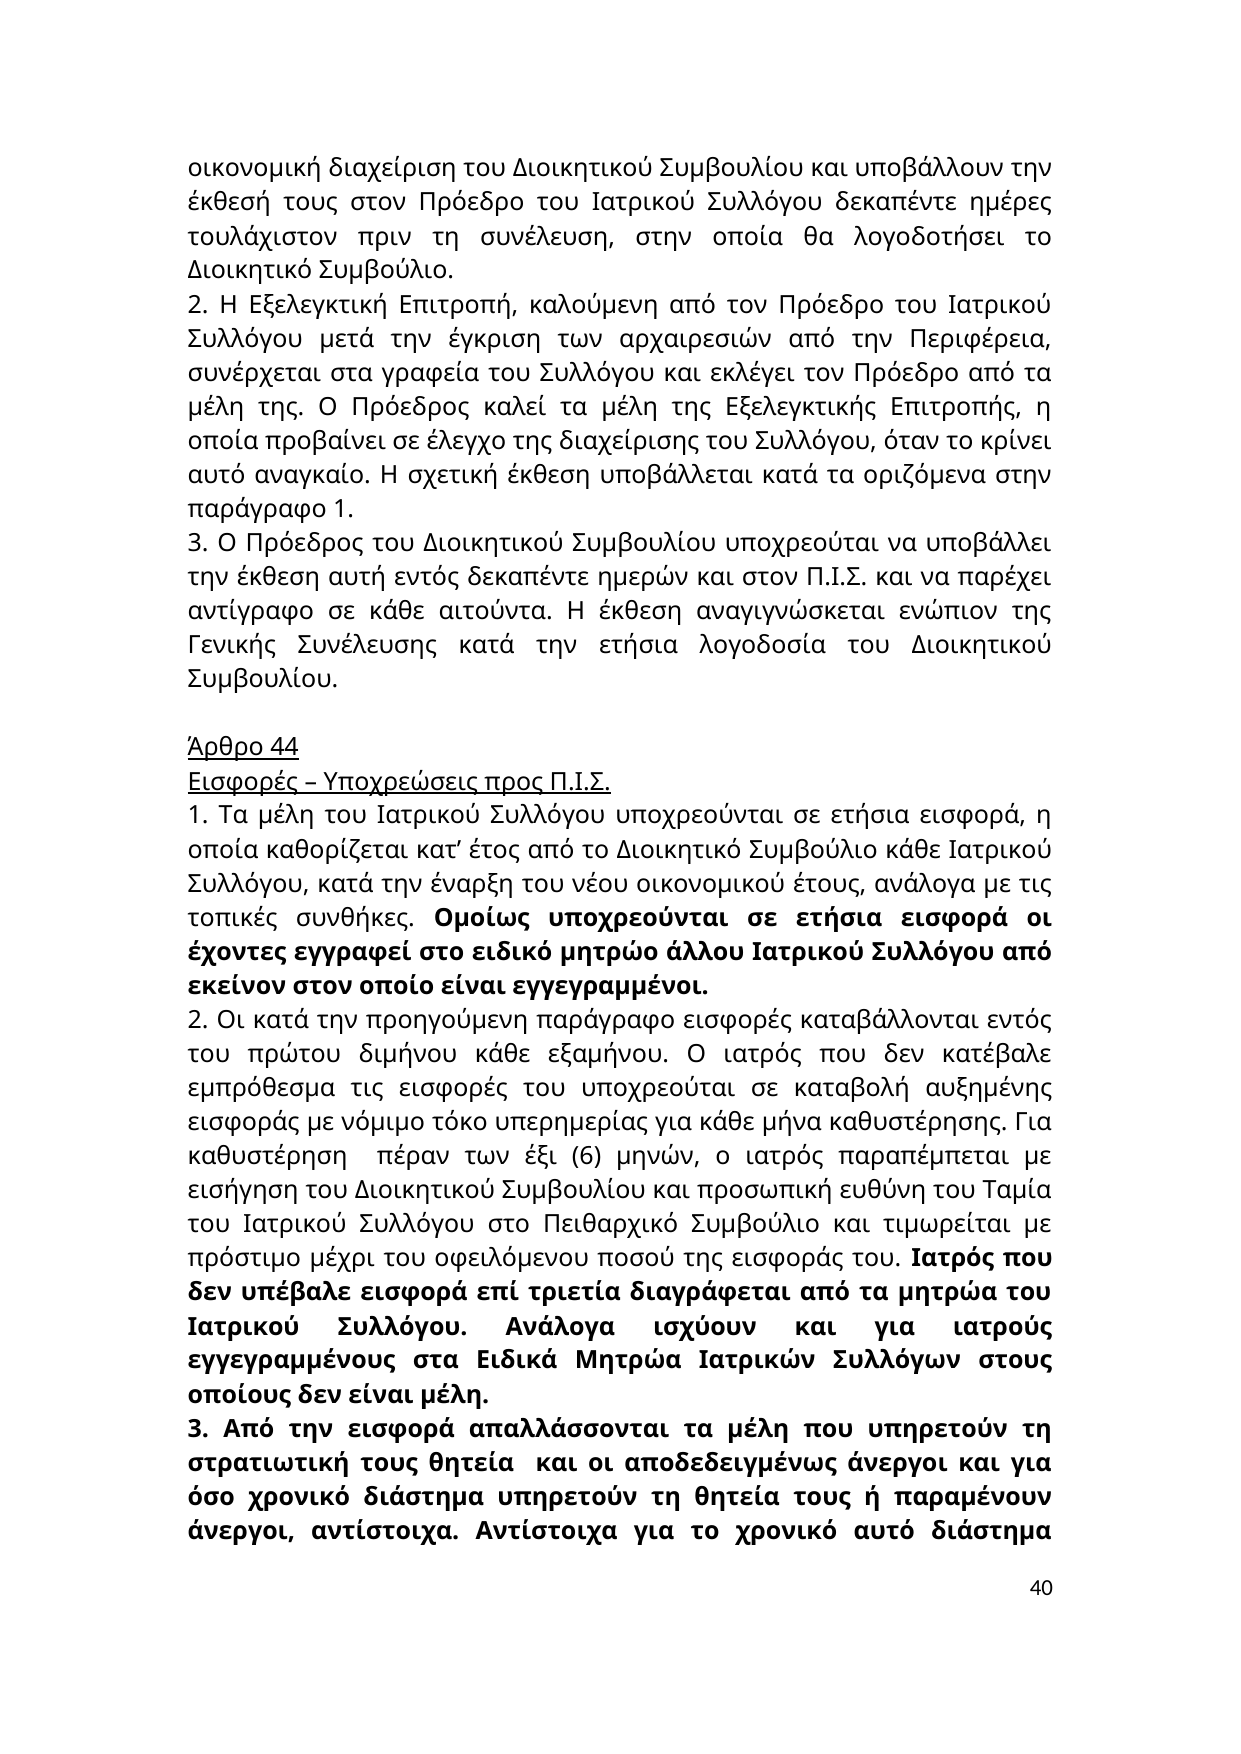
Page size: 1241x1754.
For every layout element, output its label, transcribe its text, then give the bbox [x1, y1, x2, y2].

text Άρθρο 44 [187, 729, 1053, 763]
text 2. Οι κατά την προηγούμενη παράγραφο εισφορές καταβάλλονται εντός του πρώτου διμήνου κάθε εξαμήνου. Ο ιατρός που δεν κατέβαλε εμπρόθεσμα τις εισφορές του υποχρεούται σε καταβολή αυξημένης εισφοράς με νόμιμο τόκο υπερημερίας για κάθε μήνα καθυστέρησης. Για καθυστέρηση πέραν των έξι (6) μηνών, ο ιατρός παραπέμπεται με εισήγηση του Διοικητικού Συμβουλίου και προσωπική ευθύνη του Ταμία του Ιατρικού Συλλόγου στο Πειθαρχικό Συμβούλιο και τιμωρείται με πρόστιμο μέχρι του οφειλόμενου ποσού της εισφοράς του. Ιατρός που δεν υπέβαλε εισφορά επί τριετία διαγράφεται από τα μητρώα του Ιατρικού Συλλόγου. Ανάλογα ισχύουν και για ιατρούς εγγεγραμμένους στα Ειδικά Μητρώα Ιατρικών Συλλόγων στους οποίους δεν είναι μέλη. [187, 1002, 1053, 1410]
text 2. Η Εξελεγκτική Επιτροπή, καλούμενη από τον Πρόεδρο του Ιατρικού Συλλόγου μετά την έγκριση των αρχαιρεσιών από την Περιφέρεια, συνέρχεται στα γραφεία του Συλλόγου και εκλέγει τον Πρόεδρο από τα μέλη της. Ο Πρόεδρος καλεί τα μέλη της Εξελεγκτικής Επιτροπής, η οποία προβαίνει σε έλεγχο της διαχείρισης του Συλλόγου, όταν το κρίνει αυτό αναγκαίο. Η σχετική έκθεση υποβάλλεται κατά τα οριζόμενα στην παράγραφο 1. [187, 286, 1053, 525]
text 1. Τα μέλη του Ιατρικού Συλλόγου υποχρεούνται σε ετήσια εισφορά, η οποία καθορίζεται κατ’ έτος από το Διοικητικό Συμβούλιο κάθε Ιατρικού Συλλόγου, κατά την έναρξη του νέου οικονομικού έτους, ανάλογα με τις τοπικές συνθήκες. Ομοίως υποχρεούνται σε ετήσια εισφορά οι έχοντες εγγραφεί στο ειδικό μητρώο άλλου Ιατρικού Συλλόγου από εκείνον στον οποίο είναι εγγεγραμμένοι. [187, 797, 1053, 1002]
text Εισφορές – Υποχρεώσεις προς Π.Ι.Σ. [187, 763, 1053, 797]
text 3. Ο Πρόεδρος του Διοικητικού Συμβουλίου υποχρεούται να υποβάλλει την έκθεση αυτή εντός δεκαπέντε ημερών και στον Π.Ι.Σ. και να παρέχει αντίγραφο σε κάθε αιτούντα. Η έκθεση αναγιγνώσκεται ενώπιον της Γενικής Συνέλευσης κατά την ετήσια λογοδοσία του Διοικητικού Συμβουλίου. [187, 525, 1053, 695]
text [187, 150, 1053, 286]
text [187, 1410, 1053, 1547]
